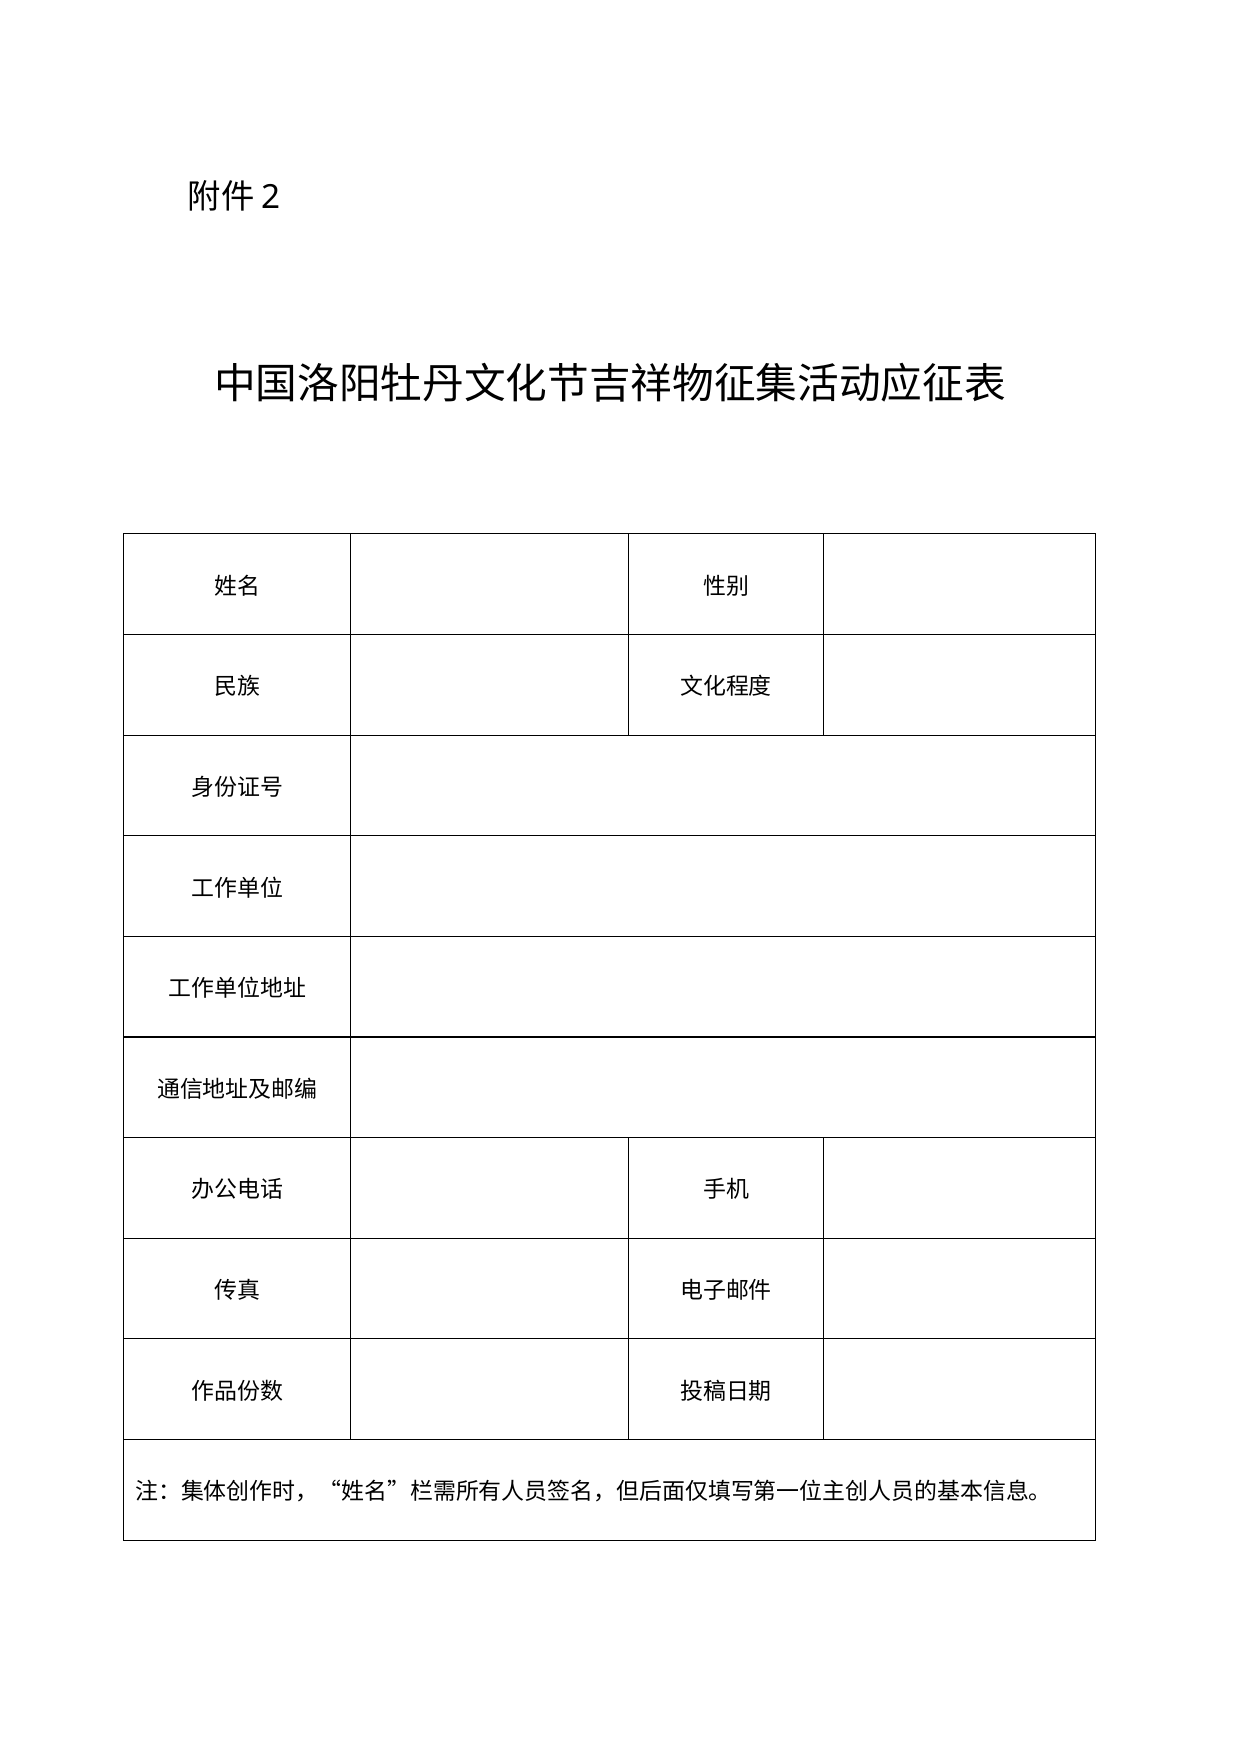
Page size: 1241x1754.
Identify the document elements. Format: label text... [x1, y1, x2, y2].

table_cell [351, 1038, 1095, 1137]
table_cell 投稿日期 [629, 1339, 823, 1439]
table_cell [351, 836, 1095, 936]
table_cell 工作单位地址 [124, 937, 350, 1036]
table_cell 注：集体创作时，“姓名”栏需所有人员签名，但后面仅填写第一位主创人员的基本信息。 [124, 1440, 1095, 1539]
table_cell [351, 736, 1095, 835]
text 附件2 [187, 162, 1053, 227]
table_cell 通信地址及邮编 [124, 1038, 350, 1137]
table_cell 电子邮件 [629, 1239, 823, 1338]
table_cell 手机 [629, 1138, 823, 1238]
table_cell [351, 1339, 628, 1439]
table_cell [351, 1138, 628, 1238]
table_cell [351, 534, 628, 634]
table_cell [351, 937, 1095, 1036]
table_cell [824, 534, 1095, 634]
table_cell 传真 [124, 1239, 350, 1338]
table_cell 作品份数 [124, 1339, 350, 1439]
table_cell [824, 635, 1095, 734]
table_cell 工作单位 [124, 836, 350, 936]
table_cell 办公电话 [124, 1138, 350, 1238]
table_cell [824, 1138, 1095, 1238]
table_cell 文化程度 [629, 635, 823, 734]
table_cell [351, 635, 628, 734]
table_cell [824, 1239, 1095, 1338]
table_cell [824, 1339, 1095, 1439]
table_cell 民族 [124, 635, 350, 734]
table_cell 姓名 [124, 534, 350, 634]
table_cell [351, 1239, 628, 1338]
table_header 中国洛阳牡丹文化节吉祥物征集活动应征表 [124, 227, 1096, 533]
table_cell 身份证号 [124, 736, 350, 835]
table_cell 性别 [629, 534, 823, 634]
